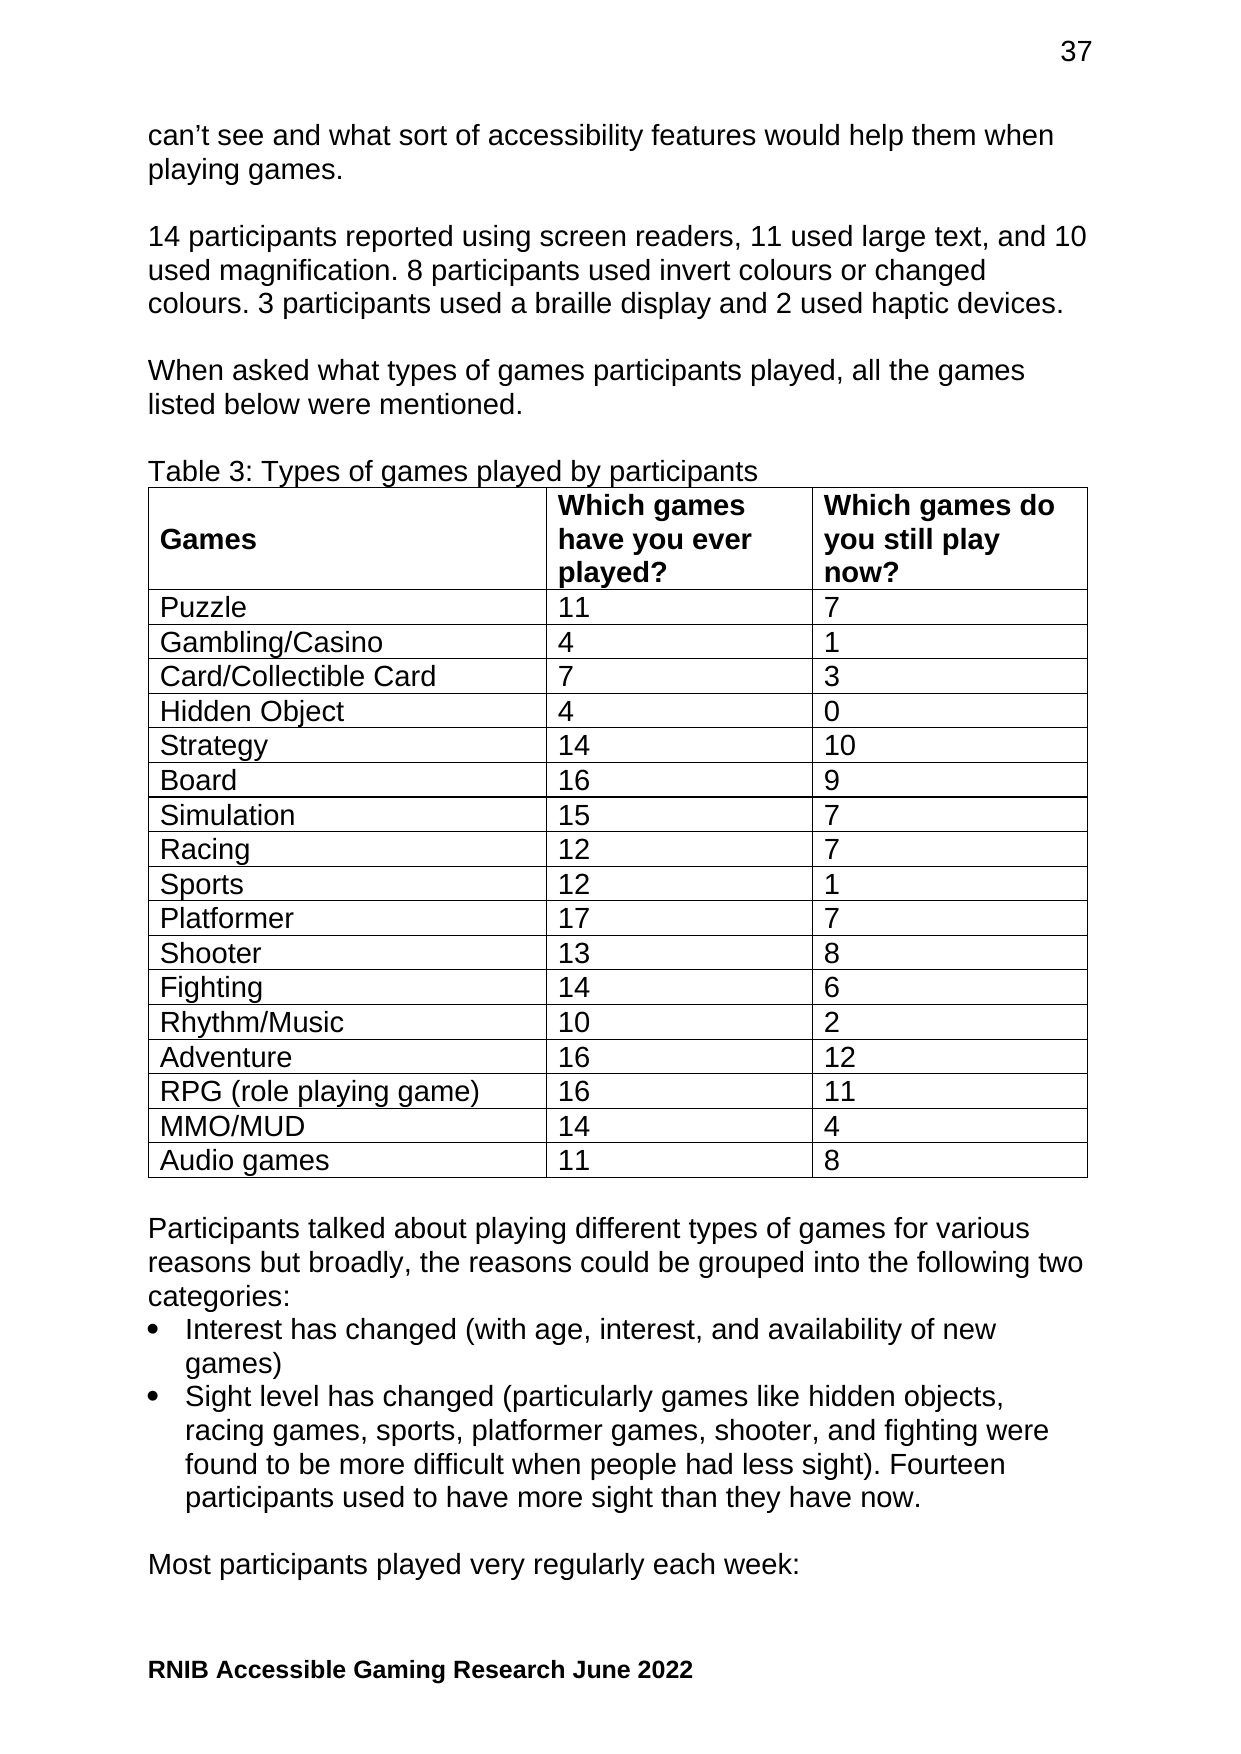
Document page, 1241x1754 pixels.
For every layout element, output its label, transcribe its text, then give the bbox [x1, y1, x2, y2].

text When asked what types of games participants played, all the games listed below were mentioned. [148, 353, 1092, 420]
table_cell 12 [547, 867, 812, 900]
table_cell 3 [813, 659, 1087, 693]
table_header Games [149, 488, 546, 589]
table_cell 4 [547, 694, 812, 727]
table_cell 1 [813, 625, 1087, 658]
table_cell MMO/MUD [149, 1109, 546, 1142]
table_cell Strategy [149, 728, 546, 762]
text Participants talked about playing different types of games for various reasons but broadly, the reasons could be grouped into the following two categories: [148, 1211, 1092, 1312]
table_cell 0 [813, 694, 1087, 727]
list Interest has changed (with age, interest, and availability of new games) [148, 1312, 1092, 1379]
table_cell 16 [547, 763, 812, 796]
table_cell Simulation [149, 798, 546, 831]
table_cell 14 [547, 728, 812, 762]
table_cell 1 [813, 867, 1087, 900]
table_cell 8 [813, 936, 1087, 969]
table_cell 10 [813, 728, 1087, 762]
table_cell Fighting [149, 970, 546, 1004]
table_cell 4 [813, 1109, 1087, 1142]
table_cell Adventure [149, 1040, 546, 1073]
table_cell 4 [547, 625, 812, 658]
table_cell Hidden Object [149, 694, 546, 727]
table_cell Audio games [149, 1143, 546, 1177]
table_cell Shooter [149, 936, 546, 969]
table_cell 11 [547, 1143, 812, 1177]
table_header Which games do you still play now? [813, 488, 1087, 589]
table_cell Puzzle [149, 590, 546, 623]
table_cell 12 [813, 1040, 1087, 1073]
table_cell Rhythm/Music [149, 1005, 546, 1038]
text 14 participants reported using screen readers, 11 used large text, and 10 used magnification. 8 participants used invert colours or changed colours. 3 participants used a braille display and 2 used haptic devices. [148, 219, 1092, 319]
table_cell 2 [813, 1005, 1087, 1038]
table_cell 16 [547, 1074, 812, 1108]
table_cell 13 [547, 936, 812, 969]
list Sight level has changed (particularly games like hidden objects, racing games, sports, platformer games, shooter, and fighting were found to be more difficult when people had less sight). Fourteen participants used to have more sight than they have now. [148, 1379, 1092, 1514]
table_cell 6 [813, 970, 1087, 1004]
table_cell Board [149, 763, 546, 796]
table_cell Card/Collectible Card [149, 659, 546, 693]
table_cell 7 [547, 659, 812, 693]
table_cell 7 [813, 798, 1087, 831]
text Most participants played very regularly each week: [148, 1547, 1092, 1581]
table_cell RPG (role playing game) [149, 1074, 546, 1108]
table_cell Gambling/Casino [149, 625, 546, 658]
table_cell 11 [547, 590, 812, 623]
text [148, 118, 1092, 185]
table_cell 17 [547, 901, 812, 935]
table_cell 7 [813, 901, 1087, 935]
table_cell Racing [149, 832, 546, 866]
table_header Which games have you ever played? [547, 488, 812, 589]
table_cell 9 [813, 763, 1087, 796]
table_cell 15 [547, 798, 812, 831]
table_cell 10 [547, 1005, 812, 1038]
table_cell 8 [813, 1143, 1087, 1177]
table_cell 12 [547, 832, 812, 866]
table_cell 16 [547, 1040, 812, 1073]
table_cell Platformer [149, 901, 546, 935]
table_cell 14 [547, 970, 812, 1004]
table_cell 14 [547, 1109, 812, 1142]
table_cell 7 [813, 590, 1087, 623]
table_cell Sports [149, 867, 546, 900]
text Table 3: Types of games played by participants [148, 454, 1092, 487]
table_cell 11 [813, 1074, 1087, 1108]
table_cell 7 [813, 832, 1087, 866]
